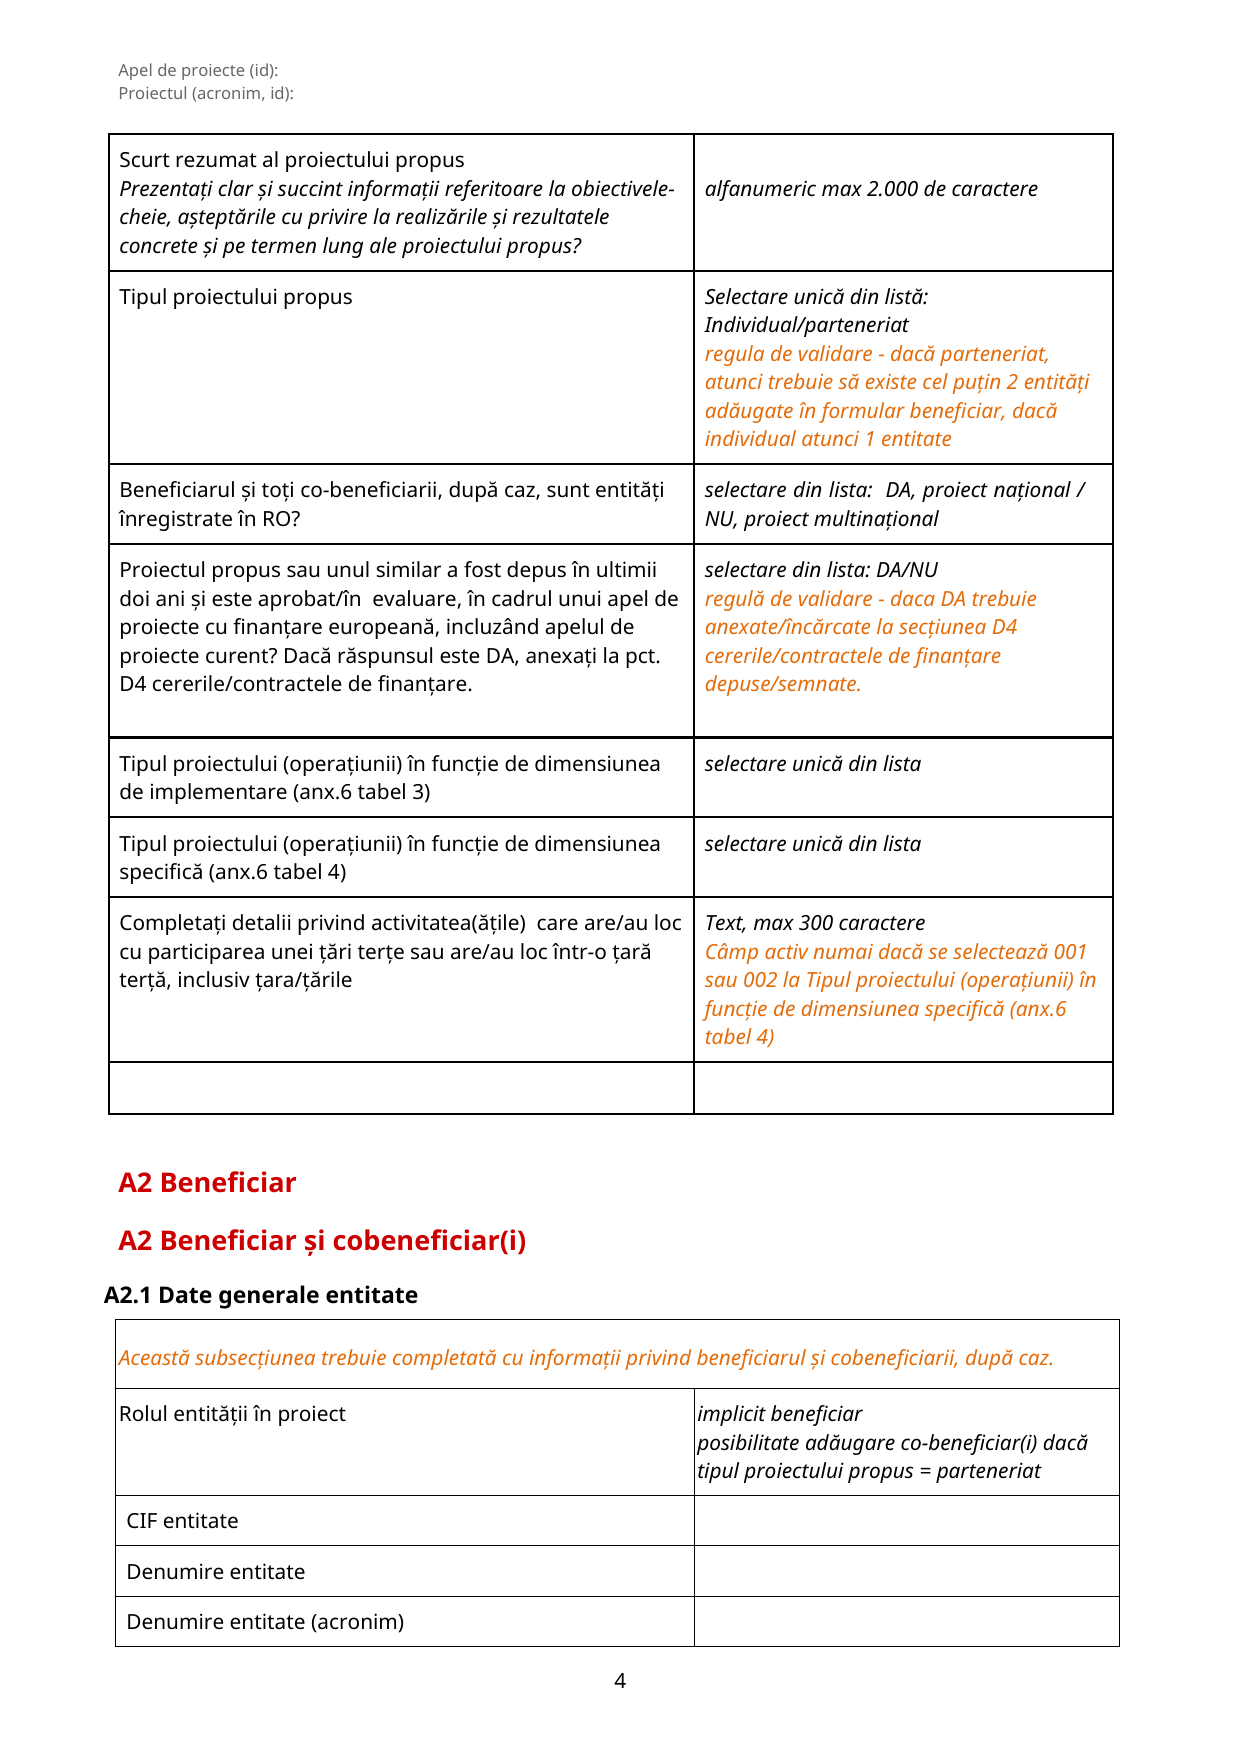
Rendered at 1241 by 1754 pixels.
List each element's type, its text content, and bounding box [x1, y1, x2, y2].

table_cell [695, 1496, 1119, 1545]
table_cell Scurt rezumat al proiectului propus Prezentați clar și succint informații referitoare la obiectivele-cheie, așteptările cu privire la realizările și rezultatele concrete și pe termen lung ale proiectului propus? [110, 135, 693, 269]
table_cell [695, 1597, 1119, 1646]
table_cell selectare din lista: DA/NU regulă de validare - daca DA trebuie anexate/încărcate la secțiunea D4 cererile/contractele de finanțare depuse/semnate. [695, 545, 1112, 736]
subtitle A2 Beneficiar [118, 1164, 1122, 1201]
subtitle A2 Beneficiar și cobeneficiar(i) [118, 1222, 1122, 1258]
table_cell [695, 1063, 1112, 1112]
table_header Această subsecțiunea trebuie completată cu informații privind beneficiarul și cobeneficiarii, după caz. [116, 1320, 1119, 1388]
table_cell selectare unică din lista [695, 739, 1112, 816]
table_cell Selectare unică din listă: Individual/parteneriat regula de validare - dacă parteneriat, atunci trebuie să existe cel puțin 2 entități adăugate în formular beneficiar, dacă individual atunci 1 entitate [695, 272, 1112, 463]
table_cell Completați detalii privind activitatea(ățile) care are/au loc cu participarea unei țări terțe sau are/au loc într-o țară terță, inclusiv țara/țările [110, 898, 693, 1061]
table_cell Denumire entitate [116, 1546, 694, 1596]
table_cell Tipul proiectului (operațiunii) în funcție de dimensiunea specifică (anx.6 tabel 4) [110, 818, 693, 896]
table_cell Tipul proiectului propus [110, 272, 693, 463]
table_cell Text, max 300 caractere Câmp activ numai dacă se selectează 001 sau 002 la Tipul proiectului (operațiunii) în funcție de dimensiunea specifică (anx.6 tabel 4) [695, 898, 1112, 1061]
table_cell CIF entitate [116, 1496, 694, 1545]
table_cell selectare unică din lista [695, 818, 1112, 896]
table_cell selectare din lista: DA, proiect național / NU, proiect multinațional [695, 465, 1112, 543]
table_cell Proiectul propus sau unul similar a fost depus în ultimii doi ani și este aprobat/în evaluare, în cadrul unui apel de proiecte cu finanțare europeană, incluzând apelul de proiecte curent? Dacă răspunsul este DA, anexați la pct. D4 cererile/contractele de finanțare. [110, 545, 693, 736]
table_cell [110, 1063, 693, 1112]
table_cell Rolul entității în proiect [116, 1389, 694, 1495]
subtitle A2.1 Date generale entitate [103, 1279, 1107, 1311]
table_cell Tipul proiectului (operațiunii) în funcție de dimensiunea de implementare (anx.6 tabel 3) [110, 739, 693, 816]
table_cell [695, 1546, 1119, 1596]
table_cell implicit beneficiar posibilitate adăugare co-beneficiar(i) dacă tipul proiectului propus = parteneriat [695, 1389, 1119, 1495]
table_cell Beneficiarul și toți co-beneficiarii, după caz, sunt entități înregistrate în RO? [110, 465, 693, 543]
table_cell Denumire entitate (acronim) [116, 1597, 694, 1646]
table_cell alfanumeric max 2.000 de caractere [695, 135, 1112, 269]
